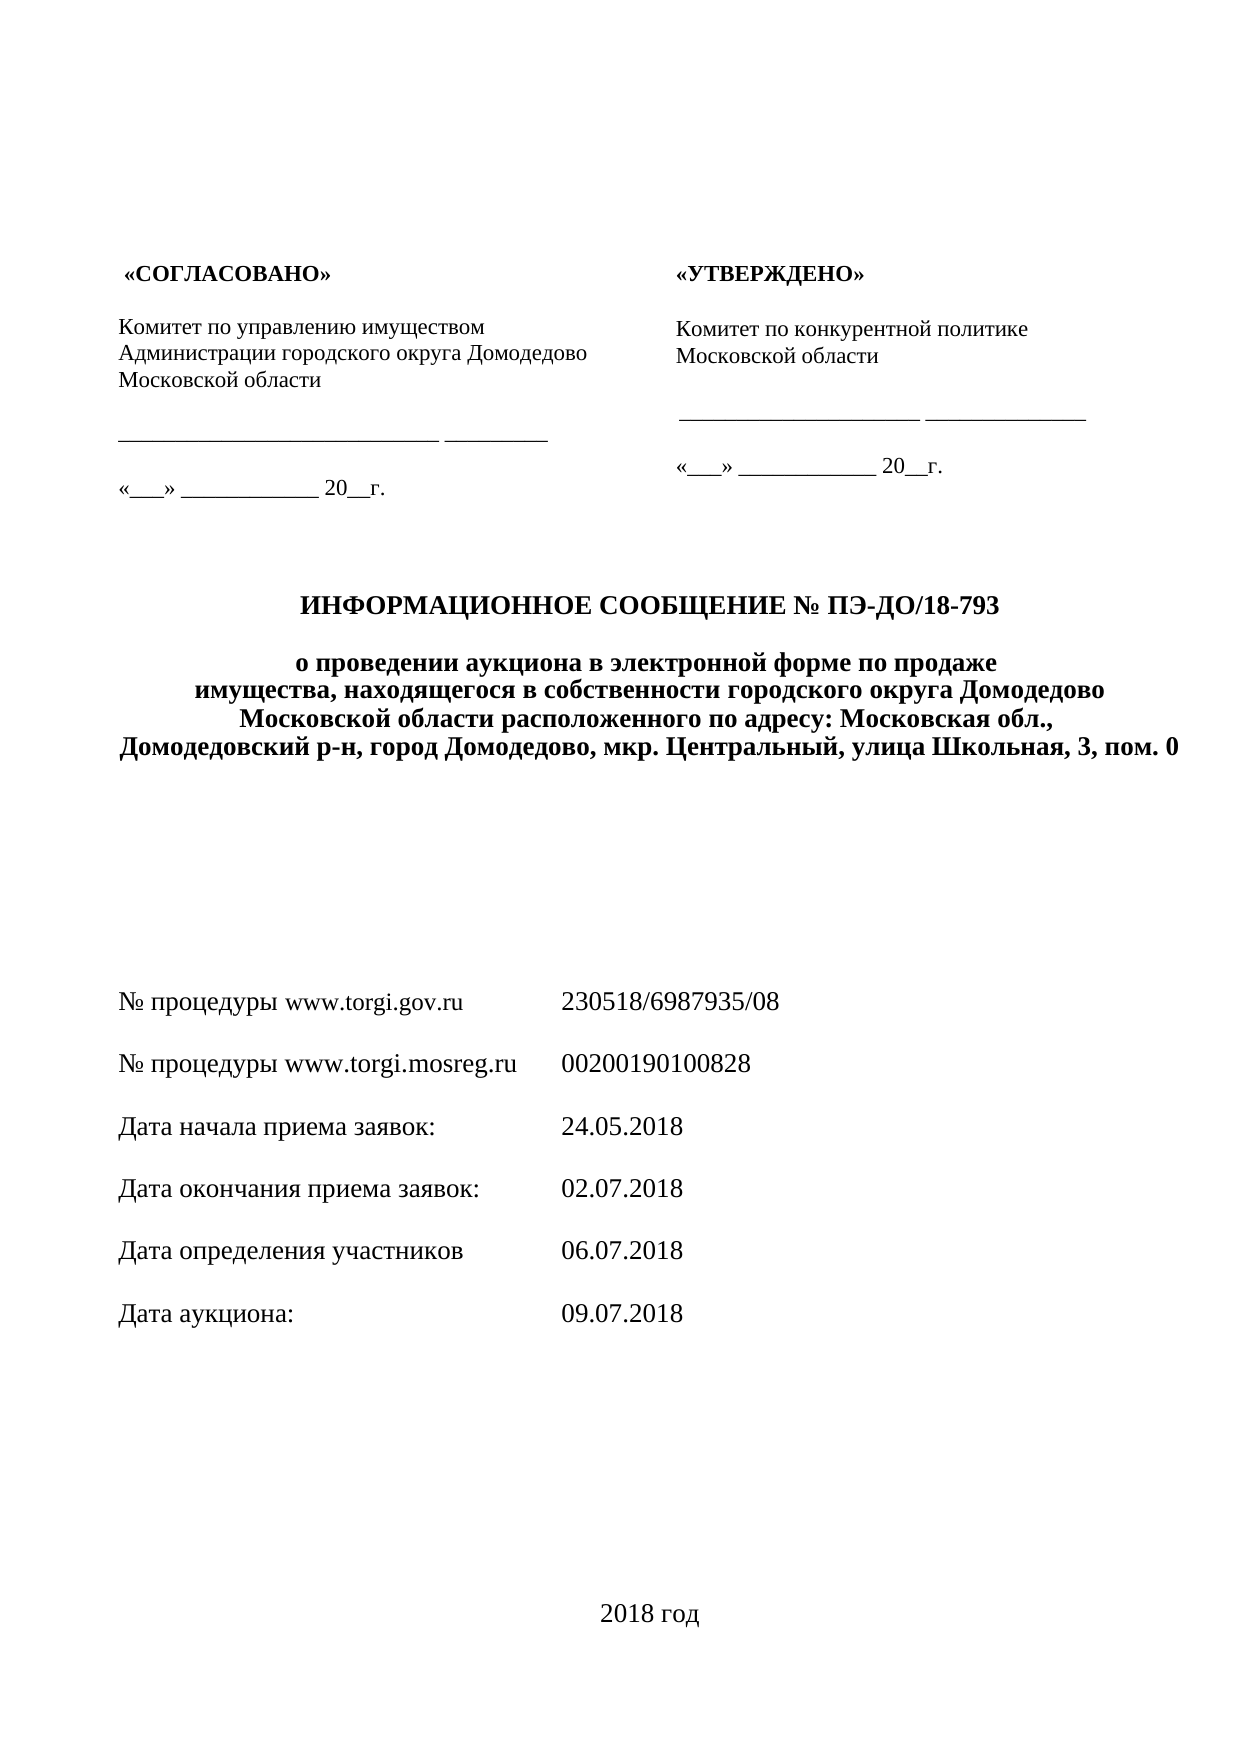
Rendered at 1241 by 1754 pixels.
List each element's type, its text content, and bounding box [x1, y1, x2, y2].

text Московской области расположенного по адресу: Московская обл., Домодедовский р-н, город Домодедово, мкр. Центральный, улица Школьная, 3, пом. 0 [118, 705, 1181, 761]
table_header «УТВЕРЖДЕНО» Комитет по конкурентной политике Московской области _____________________ ______________ «___» ____________ 20__г. [664, 260, 1177, 500]
text Дата окончания приема заявок: 02.07.2018 [118, 1172, 1181, 1203]
text Дата определения участников 06.07.2018 [118, 1234, 1181, 1266]
text ИНФОРМАЦИОННОЕ СООБЩЕНИЕ № ПЭ-ДО/18-793 [118, 592, 1181, 620]
text № процедуры www.torgi.gov.ru 230518/6987935/08 [118, 985, 1181, 1016]
text № процедуры www.torgi.mosreg.ru 00200190100828 [118, 1048, 1181, 1079]
table_header «СОГЛАСОВАНО» Комитет по управлению имуществом Администрации городского округа Домодедово Московской области ____________________________ _________ «___» ____________ 20__г. [107, 260, 664, 500]
text 2018 год [118, 1597, 1181, 1628]
text Дата начала приема заявок: 24.05.2018 [118, 1110, 1181, 1141]
text о проведении аукциона в электронной форме по продаже имущества, находящегося в собственности городского округа Домодедово [118, 648, 1181, 705]
text Дата аукциона: 09.07.2018 [118, 1297, 1181, 1328]
